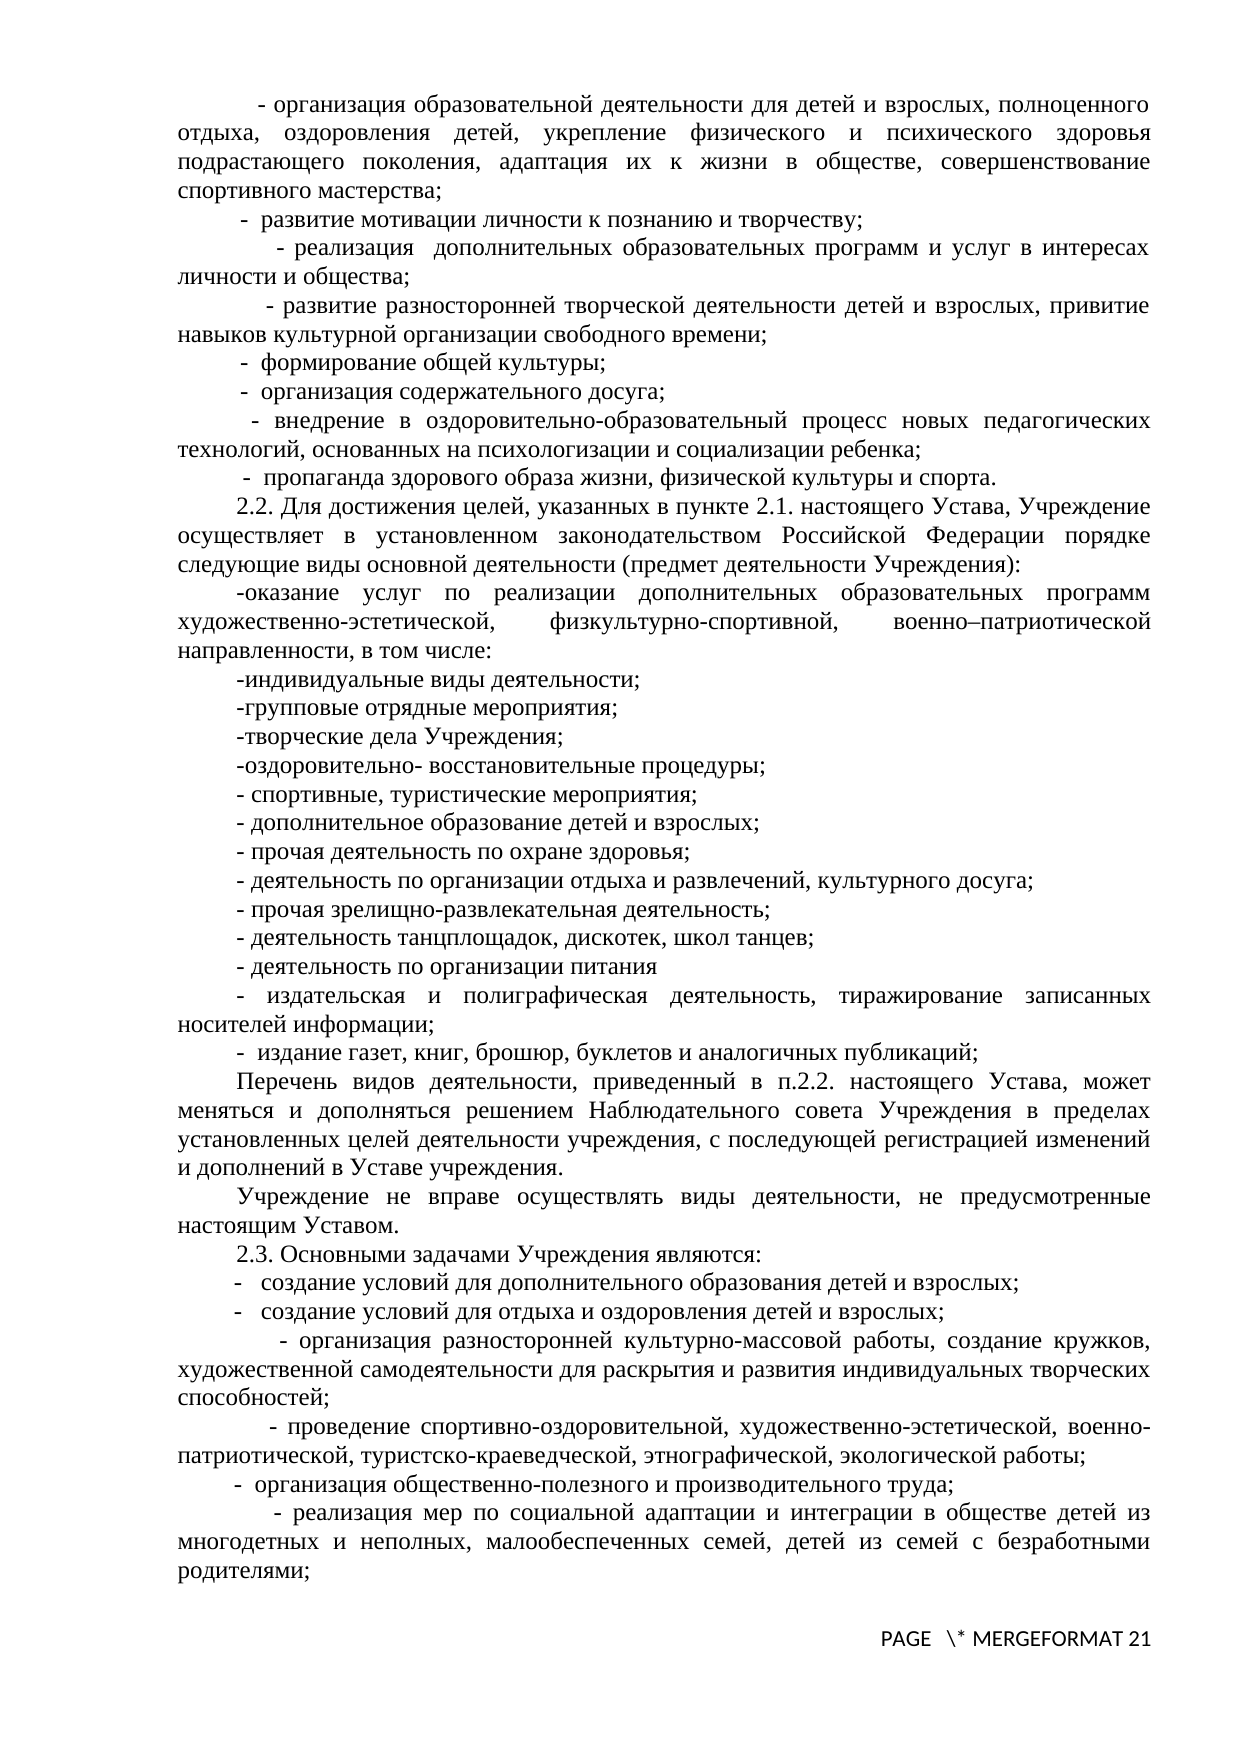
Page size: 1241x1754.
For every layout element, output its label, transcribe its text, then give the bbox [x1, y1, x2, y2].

text - создание условий для дополнительного образования детей и взрослых; [177, 1267, 1152, 1296]
text -оздоровительно- восстановительные процедуры; [177, 750, 1152, 779]
text - издательская и полиграфическая деятельность, тиражирование записанных носителей информации; [177, 980, 1152, 1037]
text - организация разносторонней культурно-массовой работы, создание кружков, художественной самодеятельности для раскрытия и развития индивидуальных творческих способностей; [177, 1325, 1152, 1411]
text -оказание услуг по реализации дополнительных образовательных программ художественно-эстетической, физкультурно-спортивной, военно–патриотической направленности, в том числе: [177, 577, 1152, 664]
text 2.2. Для достижения целей, указанных в пункте 2.1. настоящего Устава, Учреждение осуществляет в установленном законодательством Российской Федерации порядке следующие виды основной деятельности (предмет деятельности Учреждения): [177, 491, 1152, 577]
text - проведение спортивно-оздоровительной, художественно-эстетической, военно-патриотической, туристско-краеведческой, этнографической, экологической работы; [177, 1411, 1152, 1469]
text - реализация мер по социальной адаптации и интеграции в обществе детей из многодетных и неполных, малообеспеченных семей, детей из семей с безработными родителями; [177, 1497, 1152, 1584]
text -индивидуальные виды деятельности; [177, 664, 1152, 692]
text Перечень видов деятельности, приведенный в п.2.2. настоящего Устава, может меняться и дополняться решением Наблюдательного совета Учреждения в пределах установленных целей деятельности учреждения, с последующей регистрацией изменений и дополнений в Уставе учреждения. [177, 1066, 1152, 1181]
text -групповые отрядные мероприятия; [177, 692, 1152, 721]
text - организация образовательной деятельности для детей и взрослых, полноценного отдыха, оздоровления детей, укрепление физического и психического здоровья подрастающего поколения, адаптация их к жизни в обществе, совершенствование спортивного мастерства; [177, 89, 1152, 204]
text Учреждение не вправе осуществлять виды деятельности, не предусмотренные настоящим Уставом. [177, 1181, 1152, 1239]
text - внедрение в оздоровительно-образовательный процесс новых педагогических технологий, основанных на психологизации и социализации ребенка; [177, 405, 1152, 462]
text - спортивные, туристические мероприятия; [177, 779, 1152, 807]
text - развитие разносторонней творческой деятельности детей и взрослых, привитие навыков культурной организации свободного времени; [177, 290, 1152, 347]
text 2.3. Основными задачами Учреждения являются: [177, 1239, 1152, 1267]
text -творческие дела Учреждения; [177, 721, 1152, 750]
text - прочая зрелищно-развлекательная деятельность; [177, 894, 1152, 922]
text - прочая деятельность по охране здоровья; [177, 836, 1152, 865]
text - создание условий для отдыха и оздоровления детей и взрослых; [177, 1296, 1152, 1325]
text - деятельность по организации отдыха и развлечений, культурного досуга; [177, 865, 1152, 894]
text - организация общественно-полезного и производительного труда; [177, 1469, 1152, 1497]
text - издание газет, книг, брошюр, буклетов и аналогичных публикаций; [177, 1037, 1152, 1066]
text - реализация дополнительных образовательных программ и услуг в интересах личности и общества; [177, 232, 1152, 290]
text - формирование общей культуры; [177, 347, 1152, 376]
text - организация содержательного досуга; [177, 376, 1152, 405]
text - развитие мотивации личности к познанию и творчеству; [177, 204, 1152, 232]
text - деятельность по организации питания [177, 951, 1152, 980]
text - пропаганда здорового образа жизни, физической культуры и спорта. [177, 462, 1152, 491]
text - дополнительное образование детей и взрослых; [177, 807, 1152, 836]
text - деятельность танцплощадок, дискотек, школ танцев; [177, 922, 1152, 951]
